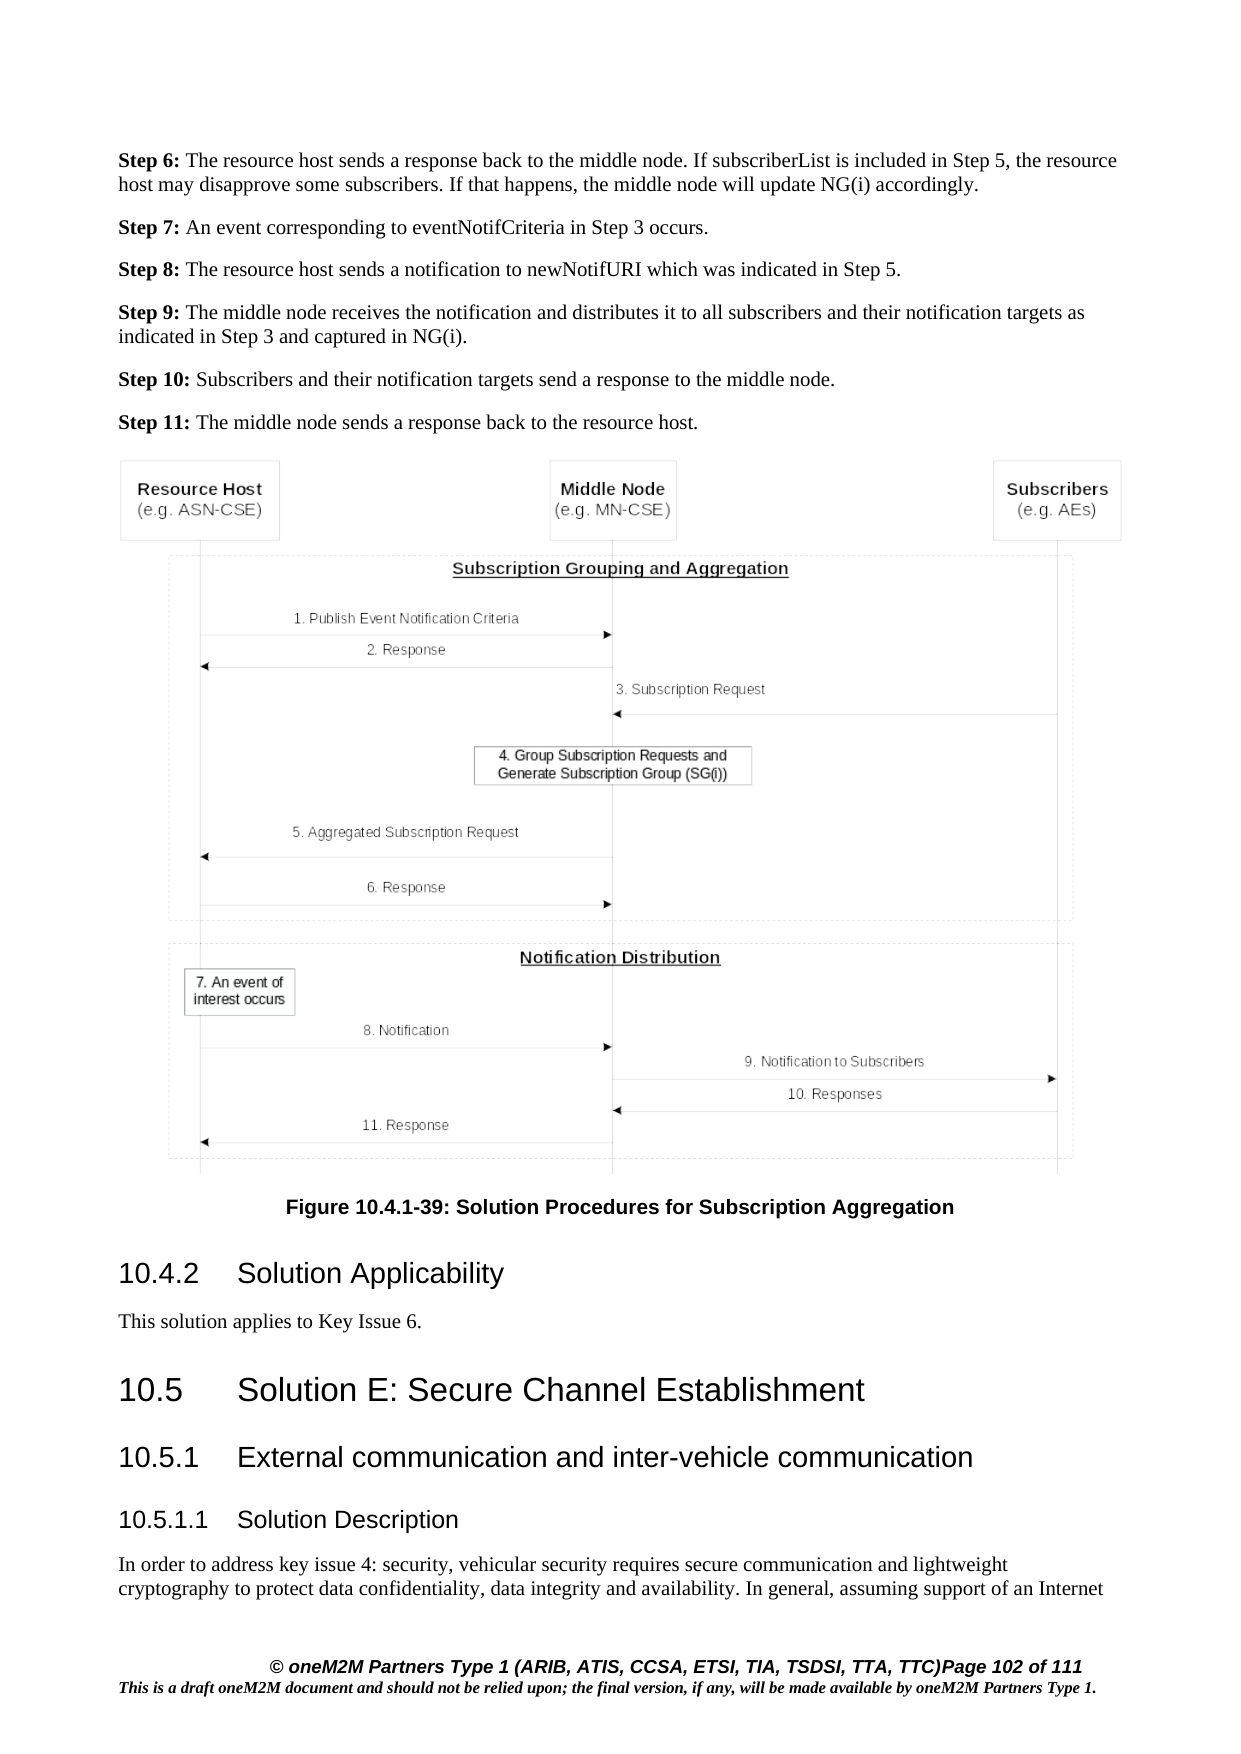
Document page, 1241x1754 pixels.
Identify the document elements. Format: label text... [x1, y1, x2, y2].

text Step 10: Subscribers and their notification targets send a response to the middle node. [118, 367, 1122, 391]
text This solution applies to Key Issue 6. [118, 1308, 1122, 1333]
text Step 8: The resource host sends a notification to newNotifURI which was indicated in Step 5. [118, 257, 1122, 281]
text Step 11: The middle node sends a response back to the resource host. [118, 410, 1122, 434]
text Step 6: The resource host sends a response back to the middle node. If subscriberList is included in Step 5, the resource host may disapprove some subscribers. If that happens, the middle node will update NG(i) accordingly. [118, 148, 1122, 196]
subtitle Solution Description [118, 1504, 1122, 1533]
text Step 9: The middle node receives the notification and distributes it to all subscribers and their notification targets as indicated in Step 3 and captured in NG(i). [118, 300, 1122, 348]
subtitle External communication and inter-vehicle communication [118, 1440, 1122, 1473]
subtitle Solution Applicability [118, 1256, 1122, 1290]
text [118, 1552, 1122, 1600]
text Step 7: An event corresponding to eventNotifCriteria in Step 3 occurs. [118, 214, 1122, 239]
subtitle Solution E: Secure Channel Establishment [118, 1370, 1122, 1408]
